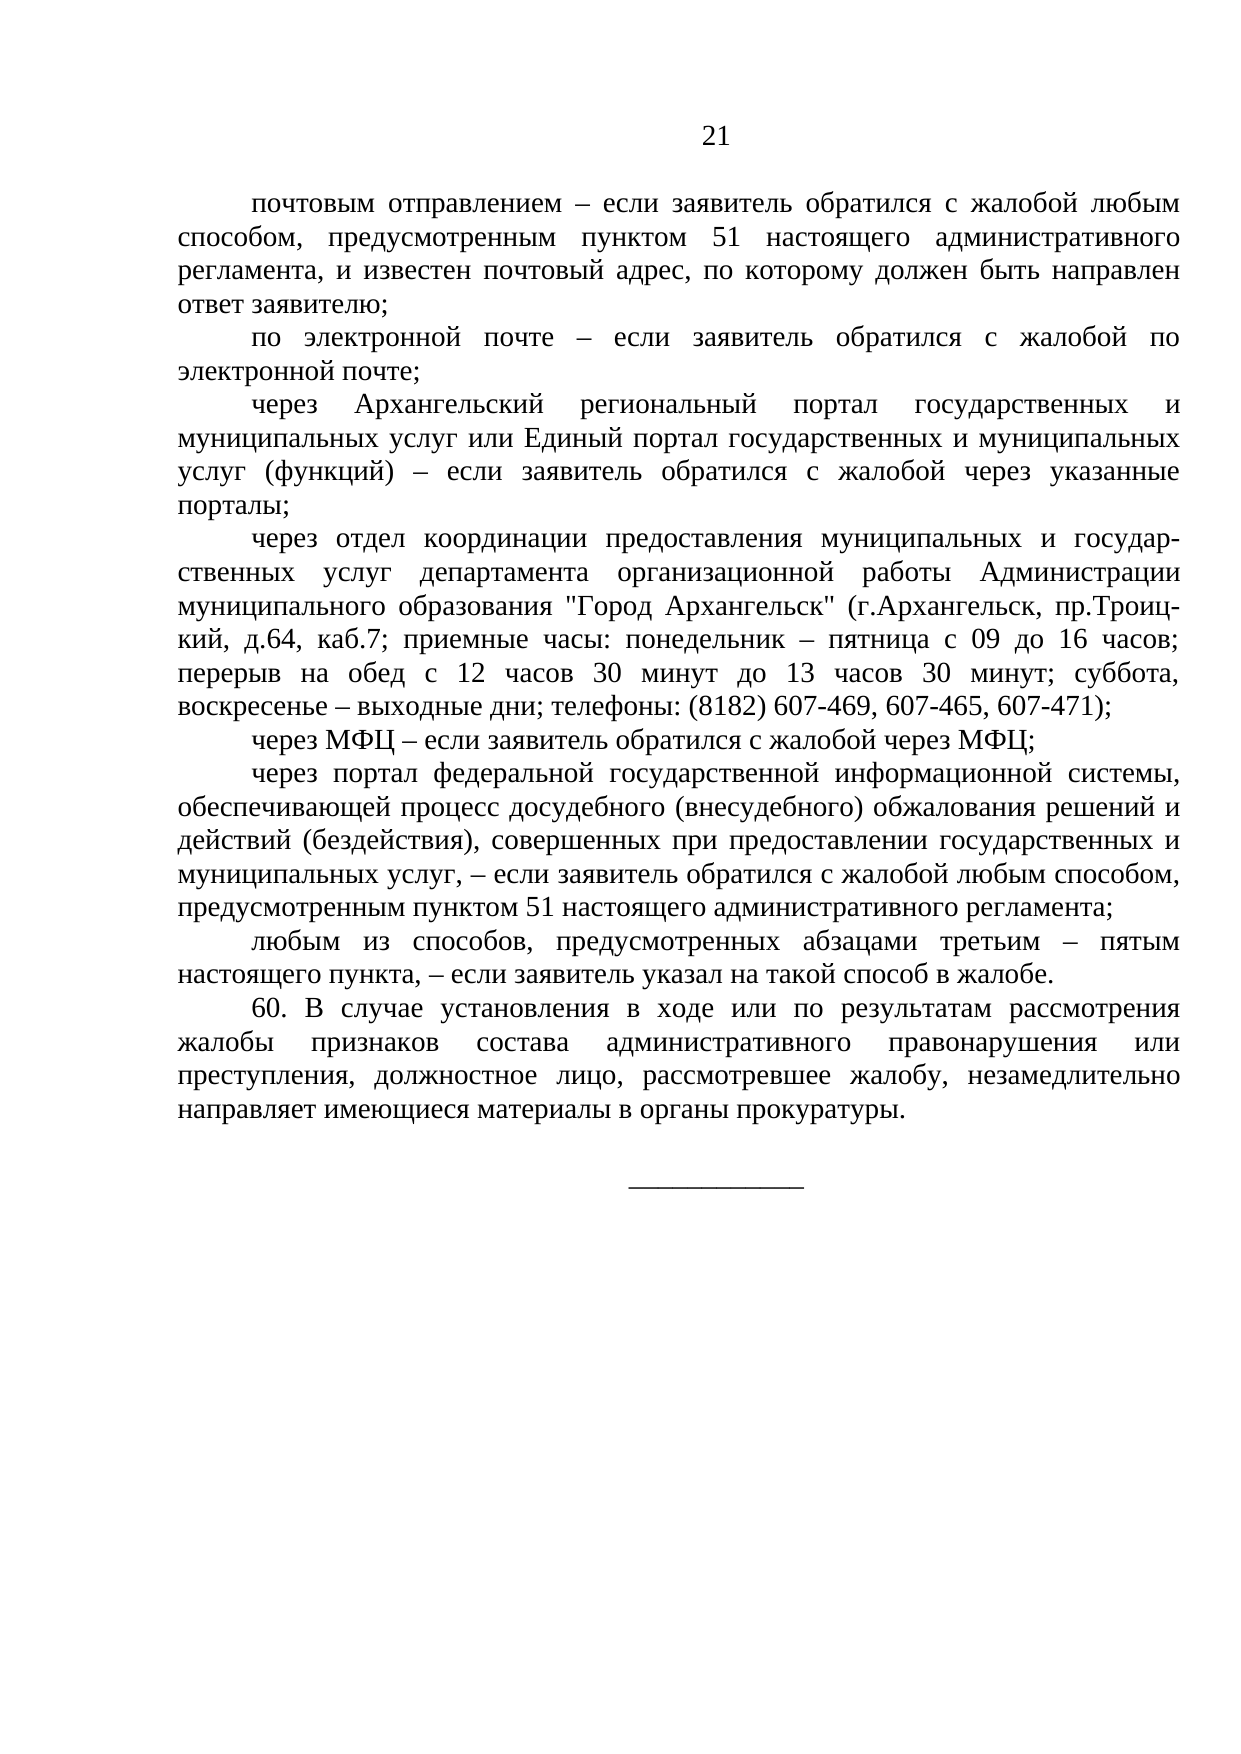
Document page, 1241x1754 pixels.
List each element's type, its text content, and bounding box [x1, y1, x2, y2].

text 60. В случае установления в ходе или по результатам рассмотрения жалобы признаков состава административного правонарушения или преступления, должностное лицо, рассмотревшее жалобу, незамедлительно направляет имеющиеся материалы в органы прокуратуры. [177, 990, 1181, 1124]
text любым из способов, предусмотренных абзацами третьим – пятым настоящего пункта, – если заявитель указал на такой способ в жалобе. [177, 923, 1181, 990]
text через Архангельский региональный портал государственных и муниципальных услуг или Единый портал государственных и муниципальных услуг (функций) – если заявитель обратился с жалобой через указанные порталы; [177, 386, 1181, 521]
text через портал федеральной государственной информационной системы, обеспечивающей процесс досудебного (внесудебного) обжалования решений и действий (бездействия), совершенных при предоставлении государственных и муниципальных услуг, – если заявитель обратился с жалобой любым способом, предусмотренным пунктом 51 настоящего административного регламента; [177, 755, 1181, 923]
text через МФЦ – если заявитель обратился с жалобой через МФЦ; [177, 722, 1181, 755]
text через отдел координации предоставления муниципальных и государ-ственных услуг департамента организационной работы Администрации муниципального образования "Город Архангельск" (г.Архангельск, пр.Троиц-кий, д.64, каб.7; приемные часы: понедельник – пятница с 09 до 16 часов; перерыв на обед с 12 часов 30 минут до 13 часов 30 минут; суббота, воскресенье – выходные дни; телефоны: (8182) 607-469, 607-465, 607-471); [177, 521, 1181, 722]
text почтовым отправлением – если заявитель обратился с жалобой любым способом, предусмотренным пунктом 51 настоящего административного регламента, и известен почтовый адрес, по которому должен быть направлен ответ заявителю; [177, 185, 1181, 319]
text ____________ [177, 1158, 1181, 1191]
text по электронной почте – если заявитель обратился с жалобой по электронной почте; [177, 319, 1181, 386]
text 21 [177, 118, 1181, 152]
